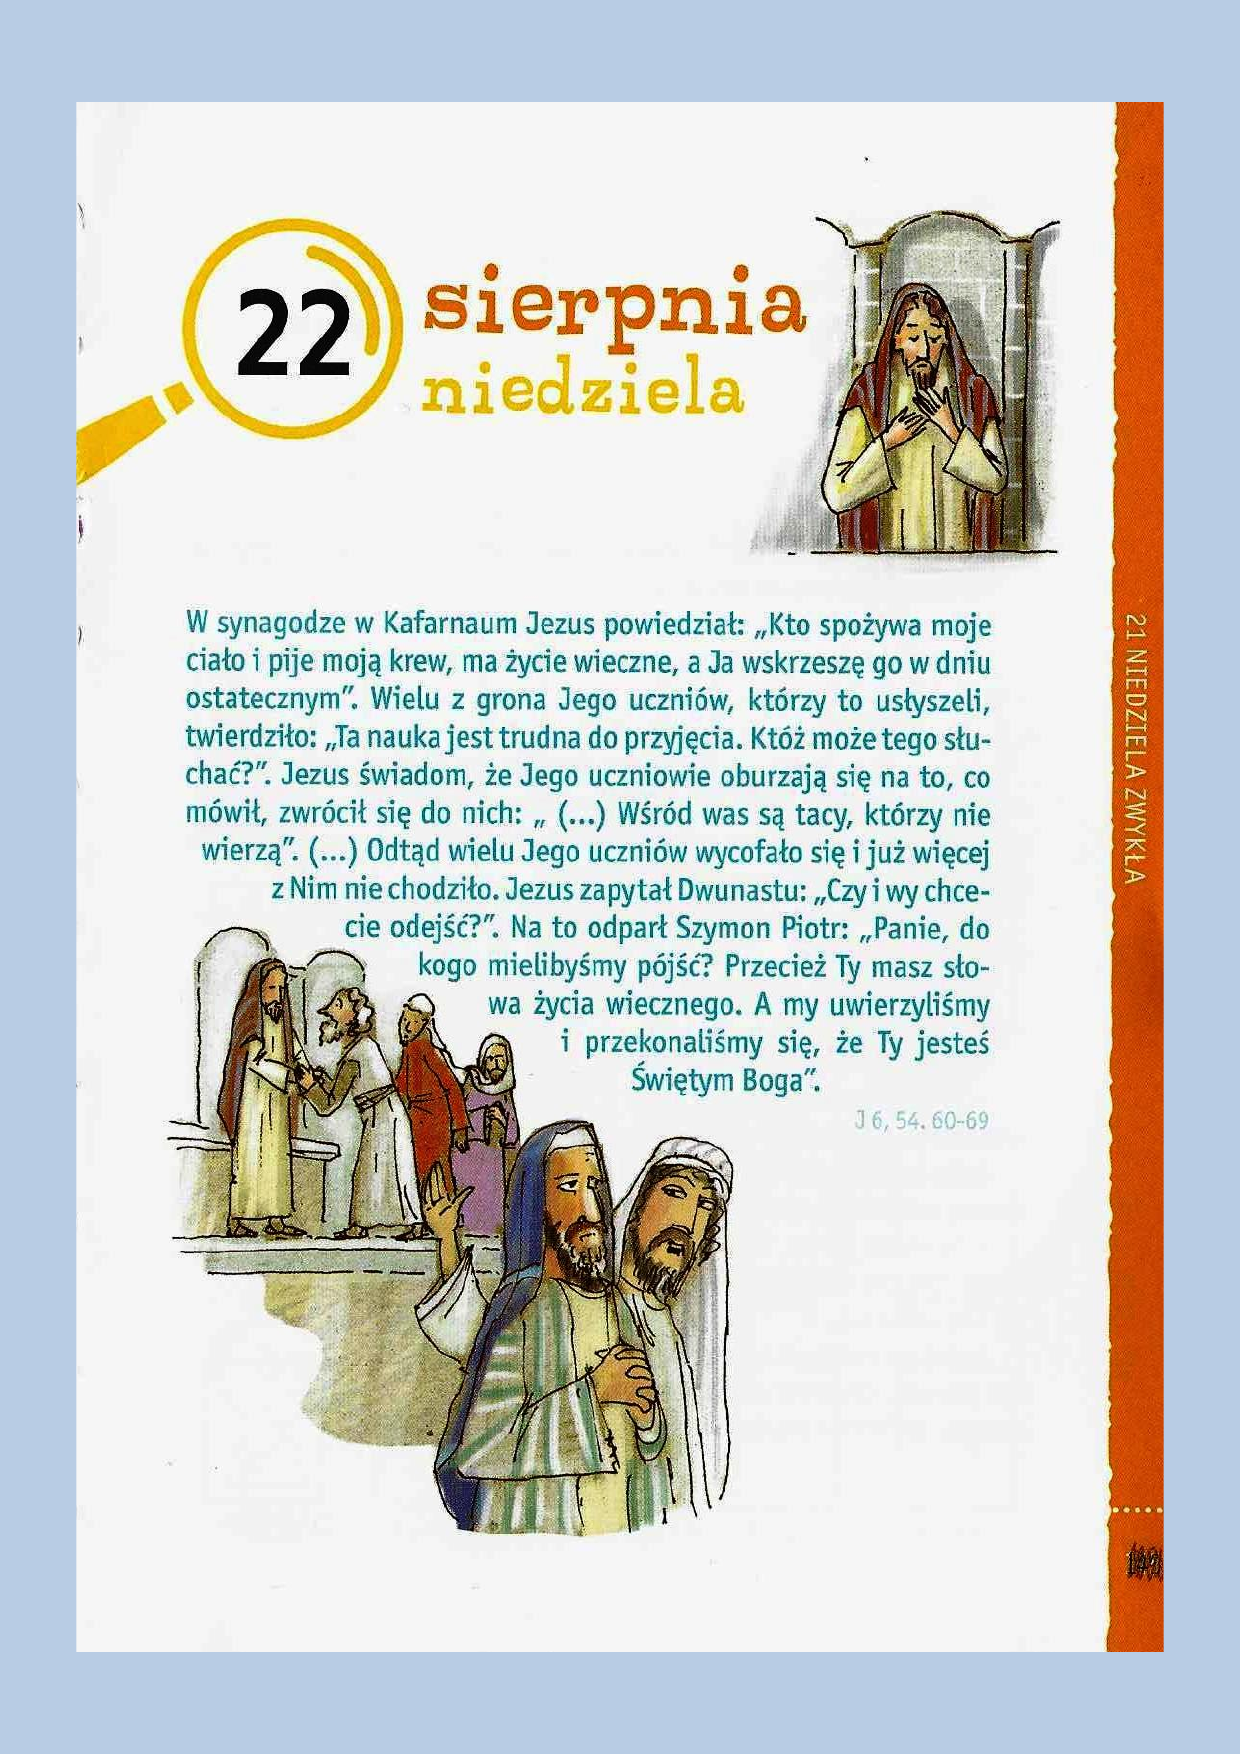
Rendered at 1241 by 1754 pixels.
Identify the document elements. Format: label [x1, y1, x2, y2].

picture [76, 102, 1164, 1652]
